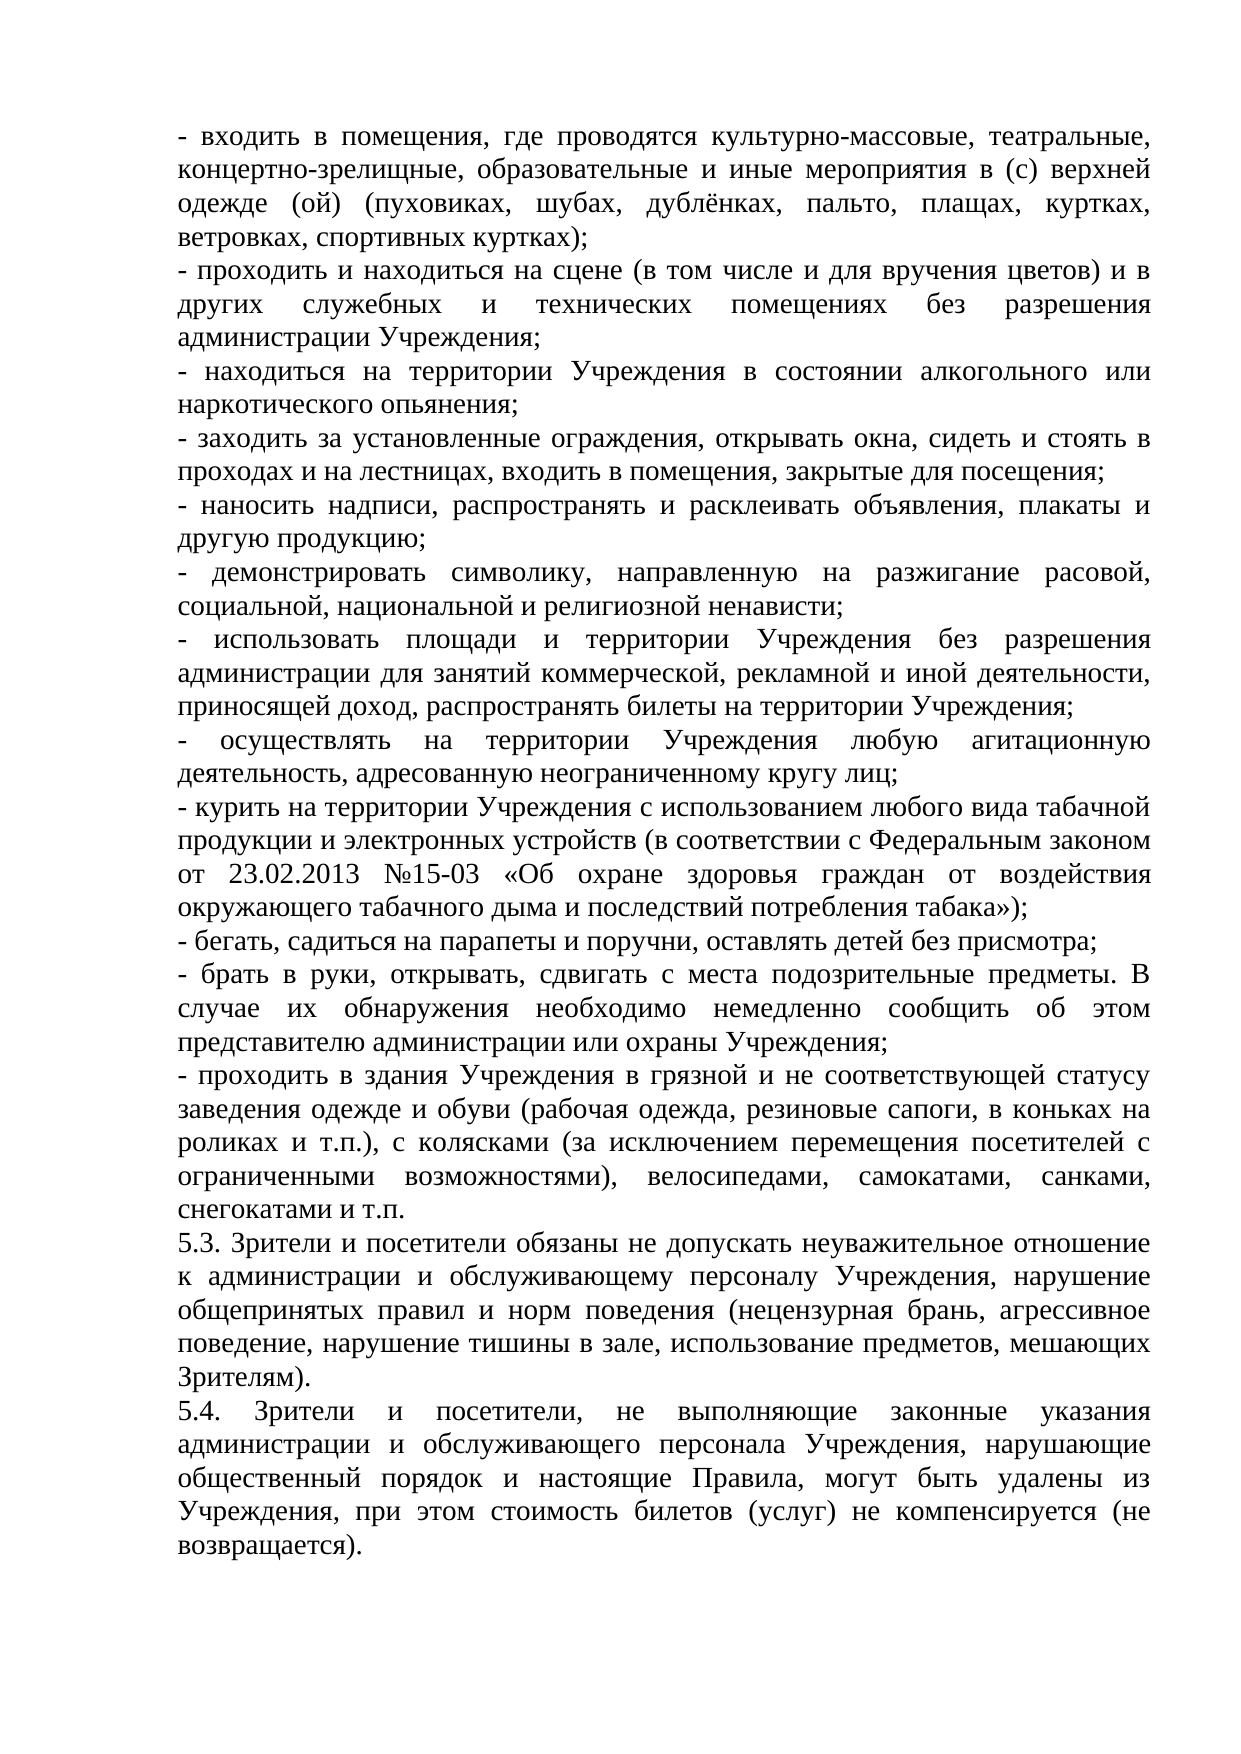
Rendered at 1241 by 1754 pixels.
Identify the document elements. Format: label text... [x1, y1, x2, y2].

text 5.4. Зрители и посетители, не выполняющие законные указания администрации и обслуживающего персонала Учреждения, нарушающие общественный порядок и настоящие Правила, могут быть удалены из Учреждения, при этом стоимость билетов (услуг) не компенсируется (не возвращается). [177, 1393, 1152, 1560]
text - демонстрировать символику, направленную на разжигание расовой, социальной, национальной и религиозной ненависти; [177, 554, 1152, 621]
text 5.3. Зрители и посетители обязаны не допускать неуважительное отношение к администрации и обслуживающему персоналу Учреждения, нарушение общепринятых правил и норм поведения (нецензурная брань, агрессивное поведение, нарушение тишины в зале, использование предметов, мешающих Зрителям). [177, 1225, 1152, 1393]
text - брать в руки, открывать, сдвигать с места подозрительные предметы. В случае их обнаружения необходимо немедленно сообщить об этом представителю администрации или охраны Учреждения; [177, 957, 1152, 1057]
text - бегать, садиться на парапеты и поручни, оставлять детей без присмотра; [177, 923, 1152, 957]
text - курить на территории Учреждения с использованием любого вида табачной продукции и электронных устройств (в соответствии с Федеральным законом от 23.02.2013 №15-03 «Об охране здоровья граждан от воздействия окружающего табачного дыма и последствий потребления табака»); [177, 789, 1152, 923]
text - наносить надписи, распространять и расклеивать объявления, плакаты и другую продукцию; [177, 487, 1152, 554]
text - заходить за установленные ограждения, открывать окна, сидеть и стоять в проходах и на лестницах, входить в помещения, закрытые для посещения; [177, 420, 1152, 487]
text - осуществлять на территории Учреждения любую агитационную деятельность, адресованную неограниченному кругу лиц; [177, 722, 1152, 789]
text - находиться на территории Учреждения в состоянии алкогольного или наркотического опьянения; [177, 353, 1152, 420]
text - использовать площади и территории Учреждения без разрешения администрации для занятий коммерческой, рекламной и иной деятельности, приносящей доход, распространять билеты на территории Учреждения; [177, 621, 1152, 722]
text - входить в помещения, где проводятся культурно-массовые, театральные, концертно-зрелищные, образовательные и иные мероприятия в (с) верхней одежде (ой) (пуховиках, шубах, дублёнках, пальто, плащах, куртках, ветровках, спортивных куртках); [177, 118, 1152, 252]
text - проходить в здания Учреждения в грязной и не соответствующей статусу заведения одежде и обуви (рабочая одежда, резиновые сапоги, в коньках на роликах и т.п.), с колясками (за исключением перемещения посетителей с ограниченными возможностями), велосипедами, самокатами, санками, снегокатами и т.п. [177, 1057, 1152, 1225]
text - проходить и находиться на сцене (в том числе и для вручения цветов) и в других служебных и технических помещениях без разрешения администрации Учреждения; [177, 252, 1152, 353]
